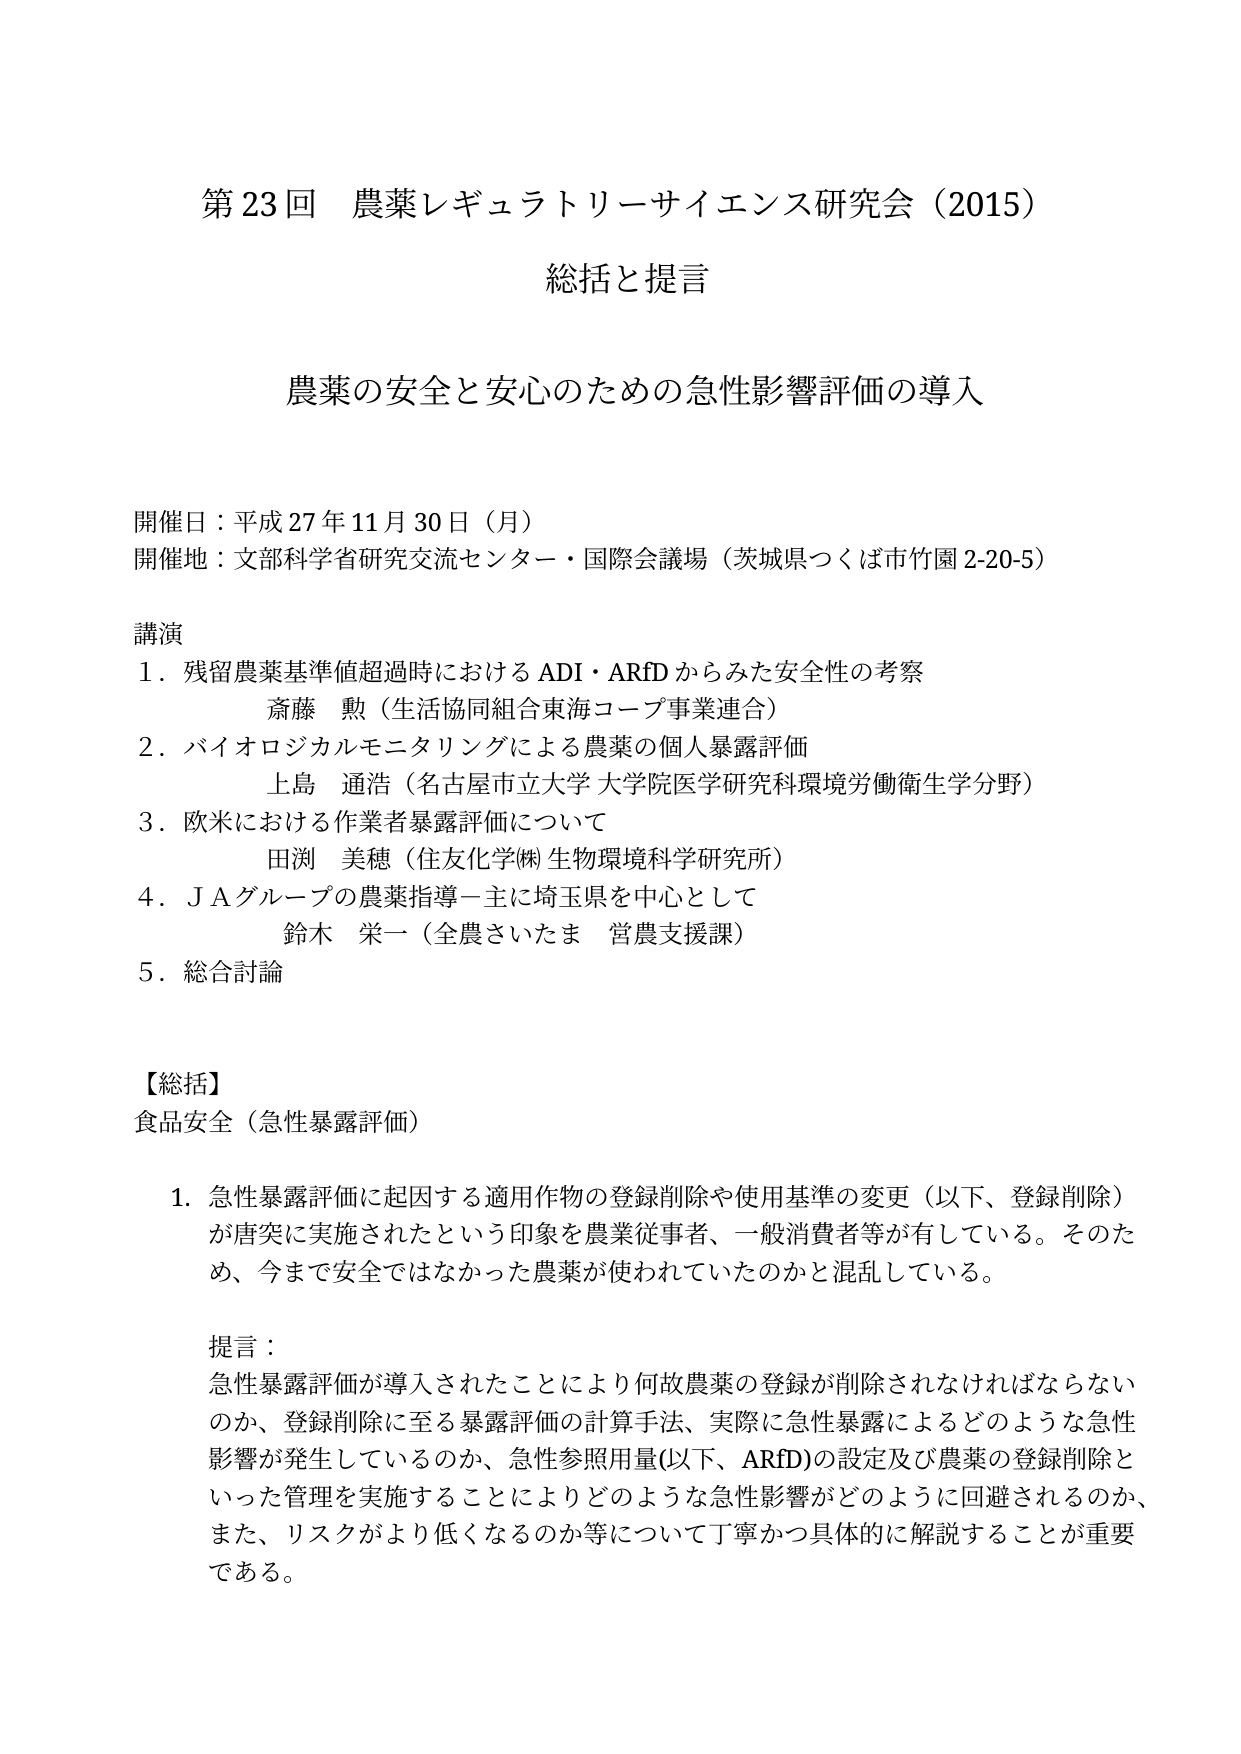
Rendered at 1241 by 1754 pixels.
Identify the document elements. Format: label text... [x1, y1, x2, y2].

text ２．バイオロジカルモニタリングによる農薬の個人暴露評価 上島 通浩（名古屋市立大学 大学院医学研究科環境労働衛生学分野） [133, 727, 1137, 802]
text １．残留農薬基準値超過時におけるADI・ARfDからみた安全性の考察 斎藤 勲（生活協同組合東海コープ事業連合） [133, 652, 1137, 727]
text 開催日：平成27年11月30日（月） [133, 502, 1137, 539]
text 農薬の安全と安心のための急性影響評価の導入 [133, 352, 1137, 427]
text ５．総合討論 [133, 952, 1137, 1027]
text 田渕 美穂（住友化学㈱ 生物環境科学研究所） [133, 839, 1137, 877]
text 食品安全（急性暴露評価） [133, 1102, 1137, 1139]
text 講演 [133, 614, 1137, 652]
text ３．欧米における作業者暴露評価について [133, 802, 1137, 839]
list 急性暴露評価に起因する適用作物の登録削除や使用基準の変更（以下、登録削除）が唐突に実施されたという印象を農業従事者、一般消費者等が有している。そのため、今まで安全ではなかった農薬が使われていたのかと混乱している。 [170, 1177, 1137, 1327]
text 提言： 急性暴露評価が導入されたことにより何故農薬の登録が削除されなければならないのか、登録削除に至る暴露評価の計算手法、実際に急性暴露によるどのような急性影響が発生しているのか、急性参照用量(以下、ARfD)の設定及び農薬の登録削除といった管理を実施することによりどのような急性影響がどのように回避されるのか、また、リスクがより低くなるのか等について丁寧かつ具体的に解説することが重要である。 [208, 1327, 1137, 1589]
text 開催地： 文部科学省研究交流センター・国際会議場（茨城県つくば市竹園2-20-5） [133, 539, 1137, 577]
text 第23回 農薬レギュラトリーサイエンス研究会（2015） [118, 164, 1137, 239]
text 【総括】 [133, 1064, 1137, 1102]
text ４．ＪＡグループの農薬指導－主に埼玉県を中心として 鈴木 栄一（全農さいたま 営農支援課） [133, 877, 1137, 952]
text 総括と提言 [118, 239, 1137, 352]
